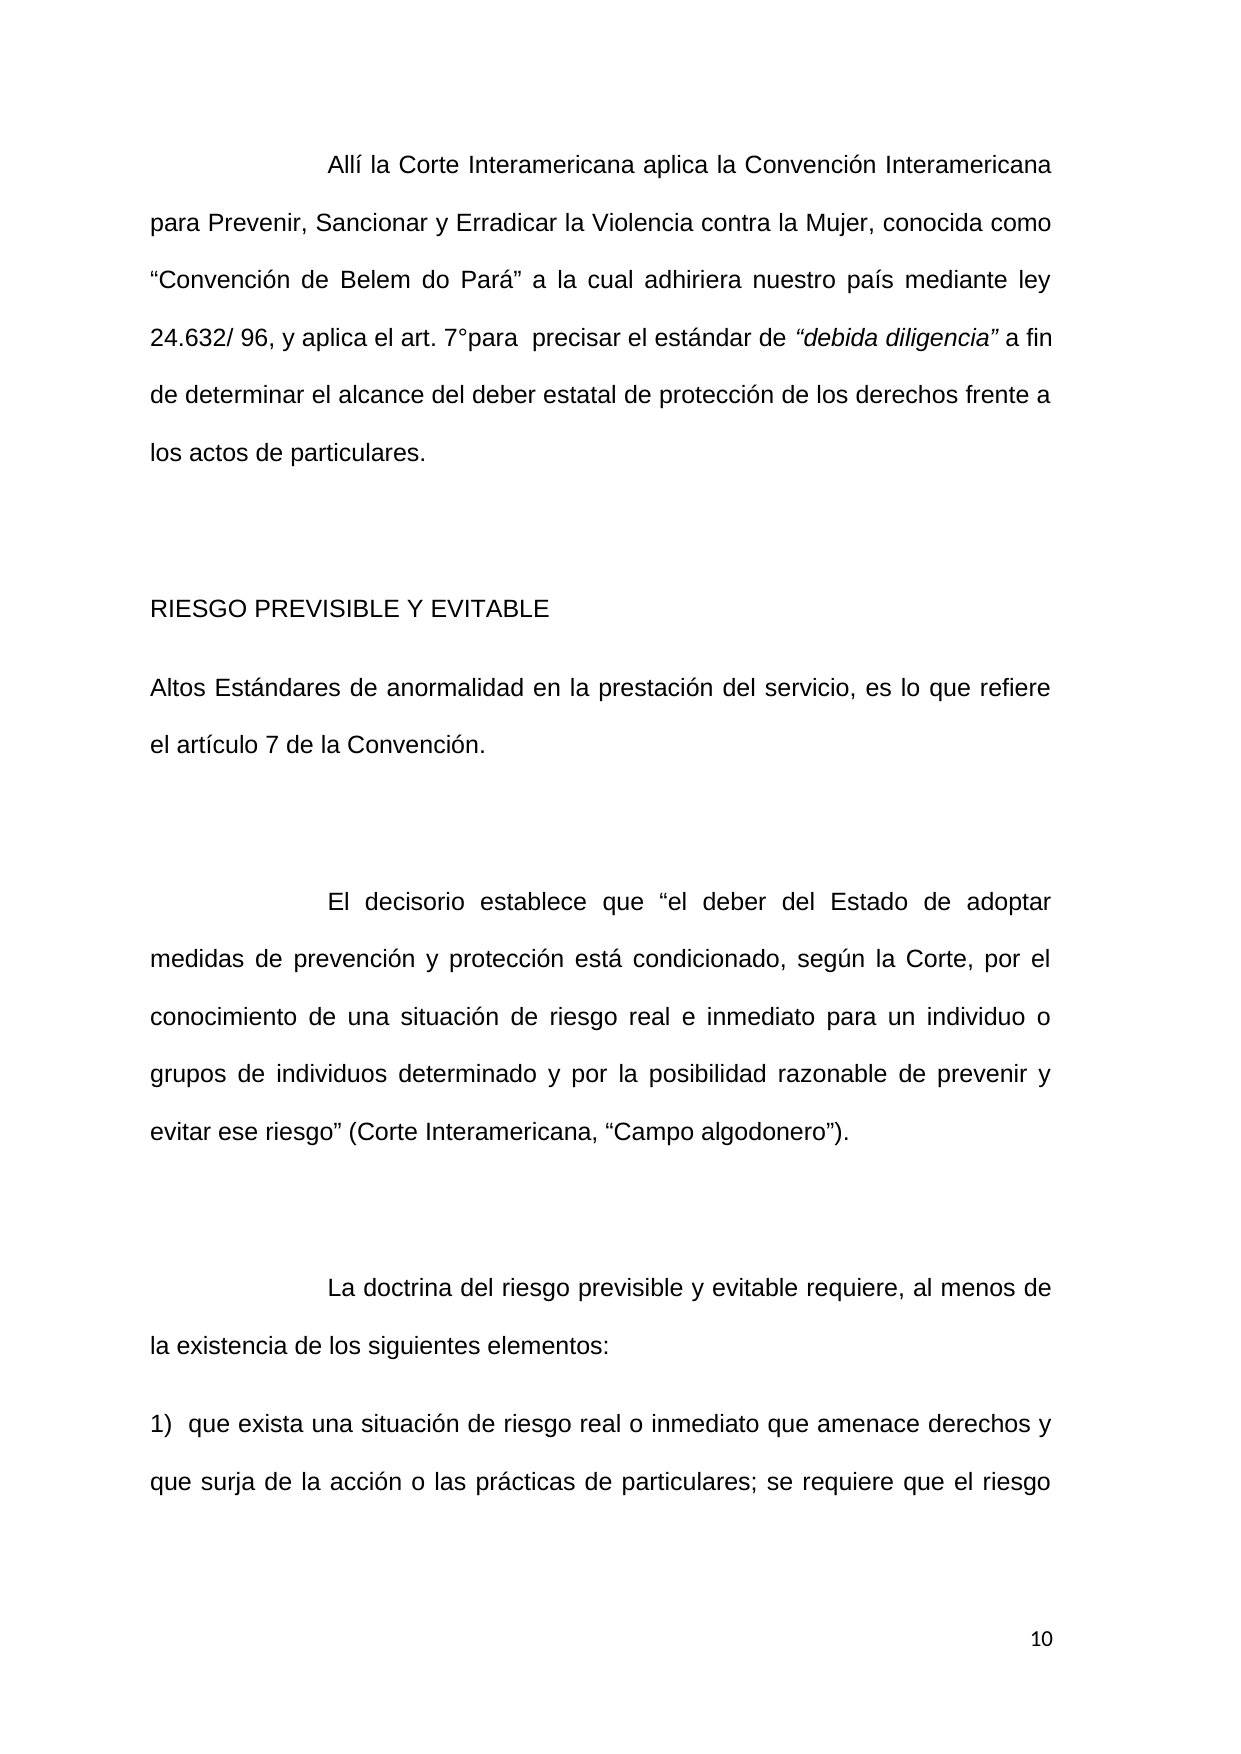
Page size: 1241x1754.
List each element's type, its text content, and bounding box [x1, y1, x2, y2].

text RIESGO PREVISIBLE Y EVITABLE [150, 594, 1053, 623]
text El decisorio establece que “el deber del Estado de adoptar medidas de prevención y protección está condicionado, según la Corte, por el conocimiento de una situación de riesgo real e inmediato para un individuo o grupos de individuos determinado y por la posibilidad razonable de prevenir y evitar ese riesgo” (Corte Interamericana, “Campo algodonero”). [150, 887, 1053, 1145]
text La doctrina del riesgo previsible y evitable requiere, al menos de la existencia de los siguientes elementos: [150, 1273, 1053, 1359]
text Allí la Corte Interamericana aplica la Convención Interamericana para Prevenir, Sancionar y Erradicar la Violencia contra la Mujer, conocida como “Convención de Belem do Pará” a la cual adhiriera nuestro país mediante ley 24.632/ 96, y aplica el art. 7°para precisar el estándar de “debida diligencia” a fin de determinar el alcance del deber estatal de protección de los derechos frente a los actos de particulares. [150, 150, 1053, 466]
text Altos Estándares de anormalidad en la prestación del servicio, es lo que refiere el artículo 7 de la Convención. [150, 672, 1053, 759]
